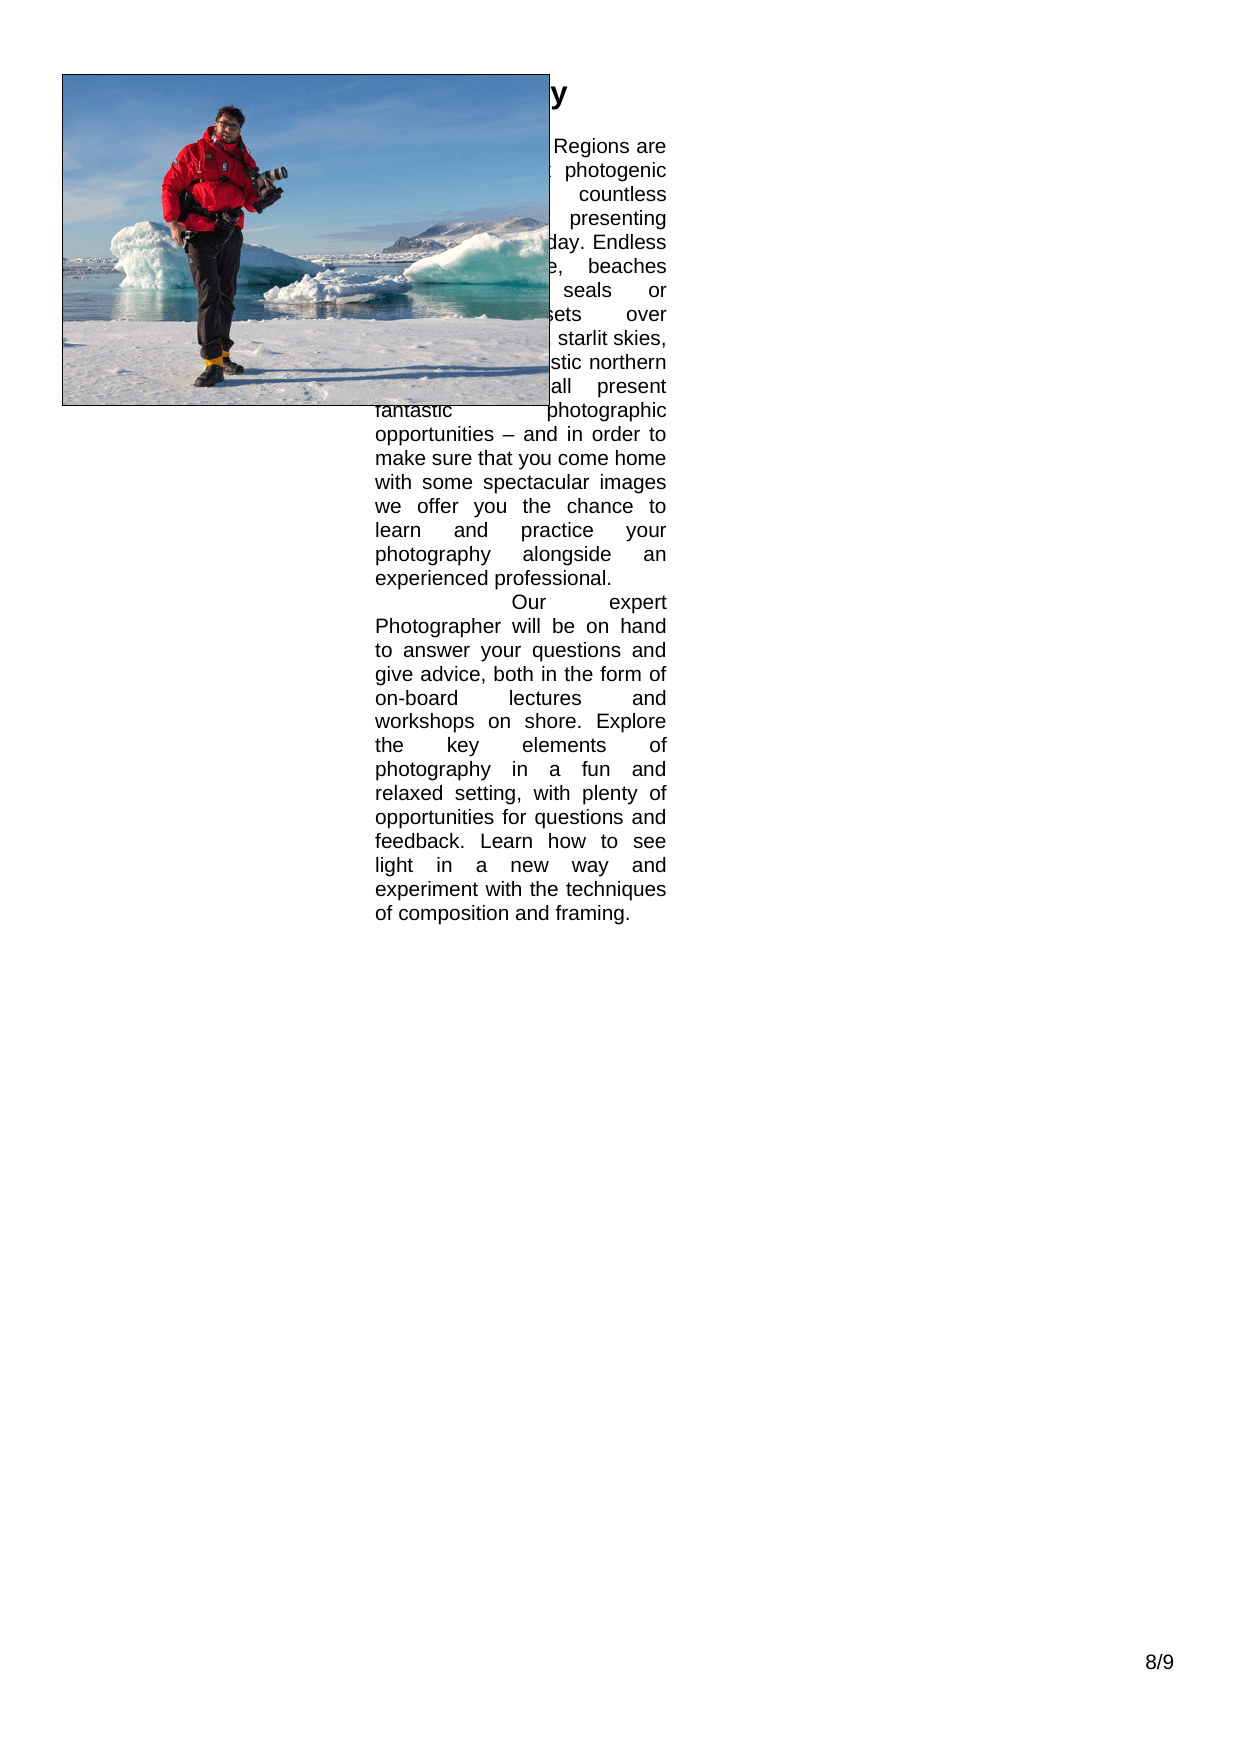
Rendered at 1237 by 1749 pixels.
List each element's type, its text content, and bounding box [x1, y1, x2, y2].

picture [63, 75, 549, 405]
table_header [53, 64, 364, 959]
table_header Photography Free option The Polar Regions are perhaps the most photogenic on earth, with countless beautiful scenes presenting themselves every day. Endless expanses of ice, beaches crowded with seals or penguins, sunsets over unbroken horizons, starlit skies, and even the majestic northern lights – they all present fantastic photographic opportunities – and in order to make sure that you come home with some spectacular images we offer you the chance to learn and practice your photography alongside an experienced professional. Our expert Photographer will be on hand to answer your questions and give advice, both in the form of on-board lectures and workshops on shore. Explore the key elements of photography in a fun and relaxed setting, with plenty of opportunities for questions and feedback. Learn how to see light in a new way and experiment with the techniques of composition and framing. [365, 64, 676, 959]
